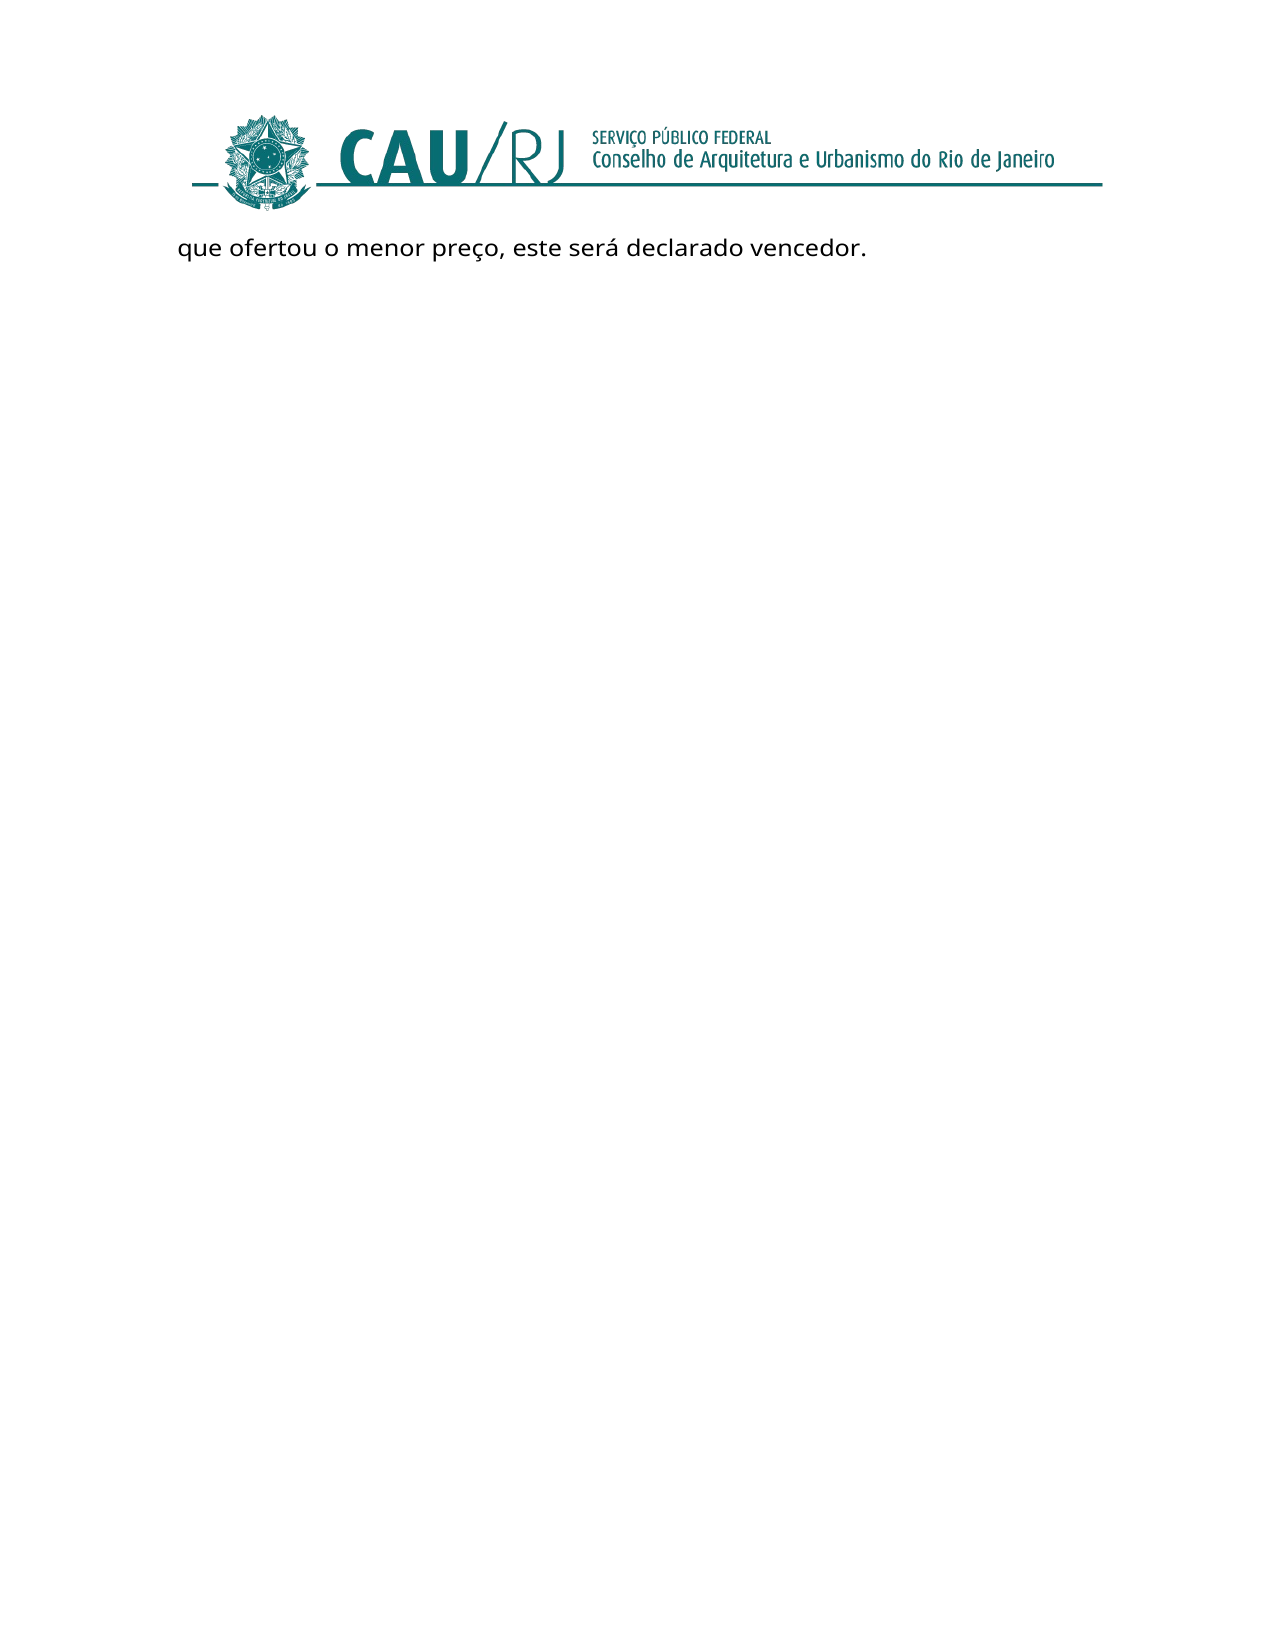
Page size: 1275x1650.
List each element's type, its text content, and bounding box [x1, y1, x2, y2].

picture [186, 86, 1106, 237]
list Veriﬁcado o atendimento às condições de habilitação do proponente que ofertou o menor preço, este será declarado vencedor. [177, 235, 1098, 262]
